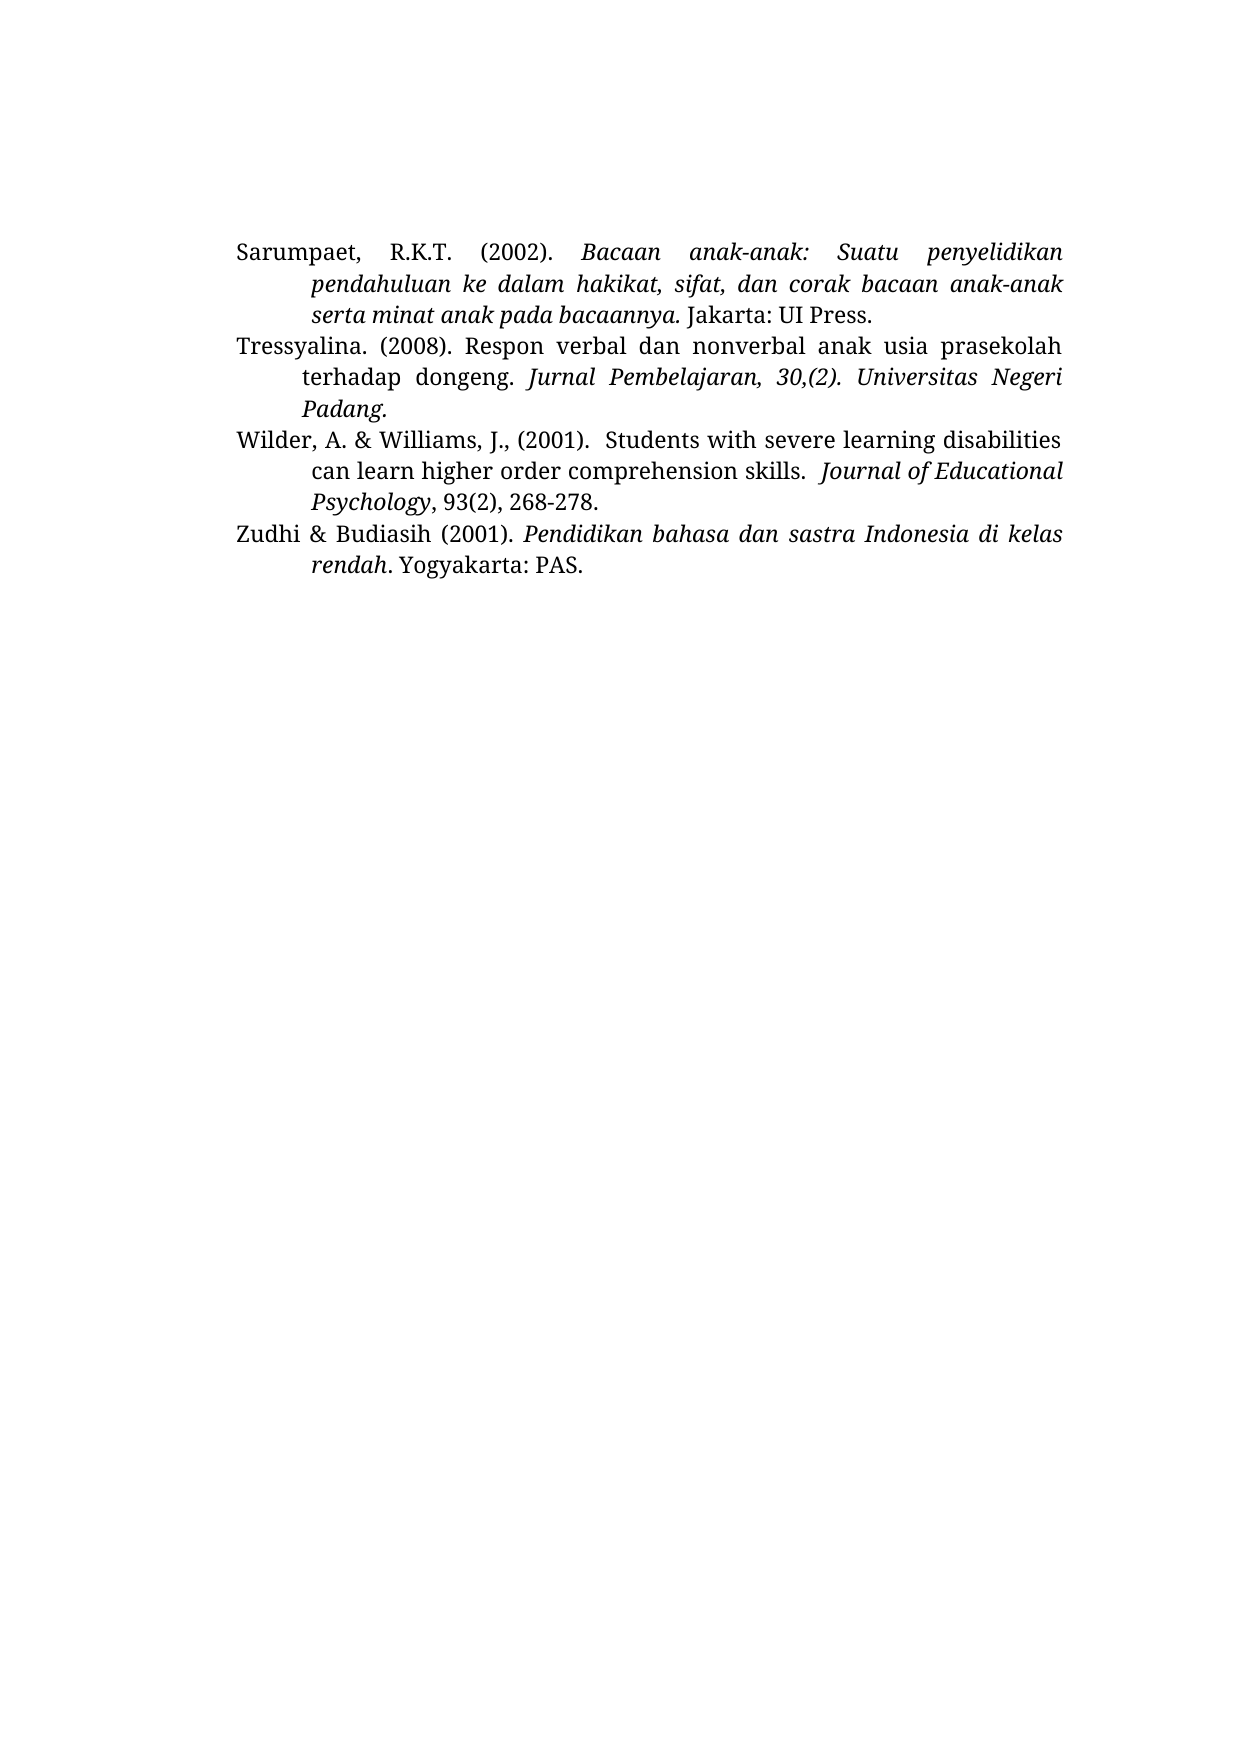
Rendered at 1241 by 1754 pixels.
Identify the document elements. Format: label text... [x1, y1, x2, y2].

text Zudhi & Budiasih (2001). Pendidikan bahasa dan sastra Indonesia di kelas rendah. Yogyakarta: PAS. [236, 517, 1063, 580]
text Wilder, A. & Williams, J., (2001). Students with severe learning disabilities can learn higher order comprehension skills. Journal of Educational Psychology, 93(2), 268-278. [236, 424, 1063, 517]
text Sarumpaet, R.K.T. (2002). Bacaan anak-anak: Suatu penyelidikan pendahuluan ke dalam hakikat, sifat, dan corak bacaan anak-anak serta minat anak pada bacaannya. Jakarta: UI Press. [236, 236, 1063, 330]
text Tressyalina. (2008). Respon verbal dan nonverbal anak usia prasekolah terhadap dongeng. Jurnal Pembelajaran, 30,(2). Universitas Negeri Padang. [236, 330, 1063, 424]
